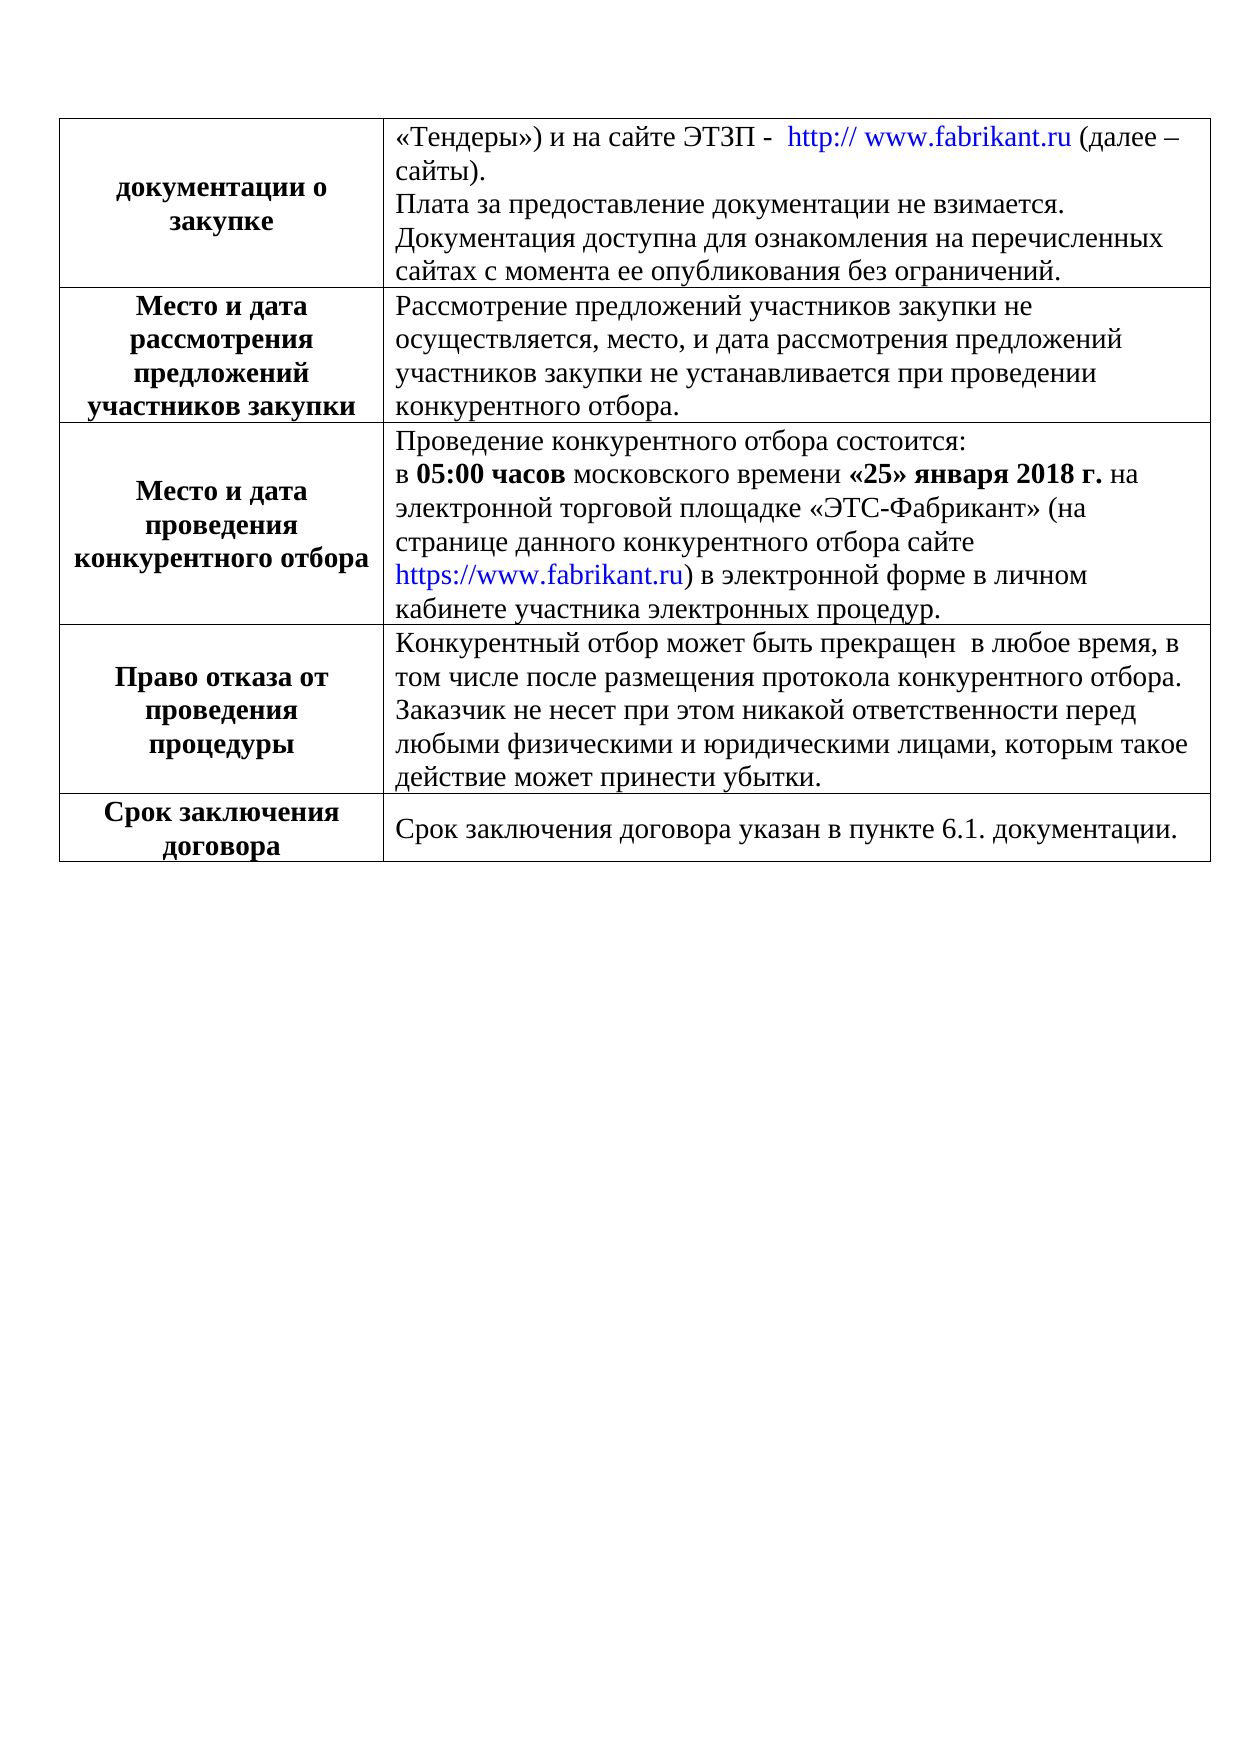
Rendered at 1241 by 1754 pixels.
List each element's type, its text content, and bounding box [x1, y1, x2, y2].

table_cell Место и дата рассмотрения предложений участников закупки [60, 288, 383, 422]
table_cell Рассмотрение предложений участников закупки не осуществляется, место, и дата рассмотрения предложений участников закупки не устанавливается при проведении конкурентного отбора. [384, 288, 1210, 422]
table_cell Конкурентный отбор может быть прекращен в любое время, в том числе после размещения протокола конкурентного отбора. Заказчик не несет при этом никакой ответственности перед любыми физическими и юридическими лицами, которым такое действие может принести убытки. [384, 625, 1210, 793]
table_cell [60, 119, 383, 287]
table_cell Место и дата проведения конкурентного отбора [60, 423, 383, 624]
table_cell Срок заключения договора [60, 794, 383, 861]
table_cell Проведение конкурентного отбора состоится: в 05:00 часов московского времени «25» января 2018 г. на электронной торговой площадке «ЭТС-Фабрикант» (на странице данного конкурентного отбора сайте https://www.fabrikant.ru) в электронной форме в личном кабинете участника электронных процедур. [384, 423, 1210, 624]
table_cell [384, 119, 1210, 287]
table_cell Срок заключения договора указан в пункте 6.1. документации. [384, 794, 1210, 861]
table_cell Право отказа от проведения процедуры [60, 625, 383, 793]
